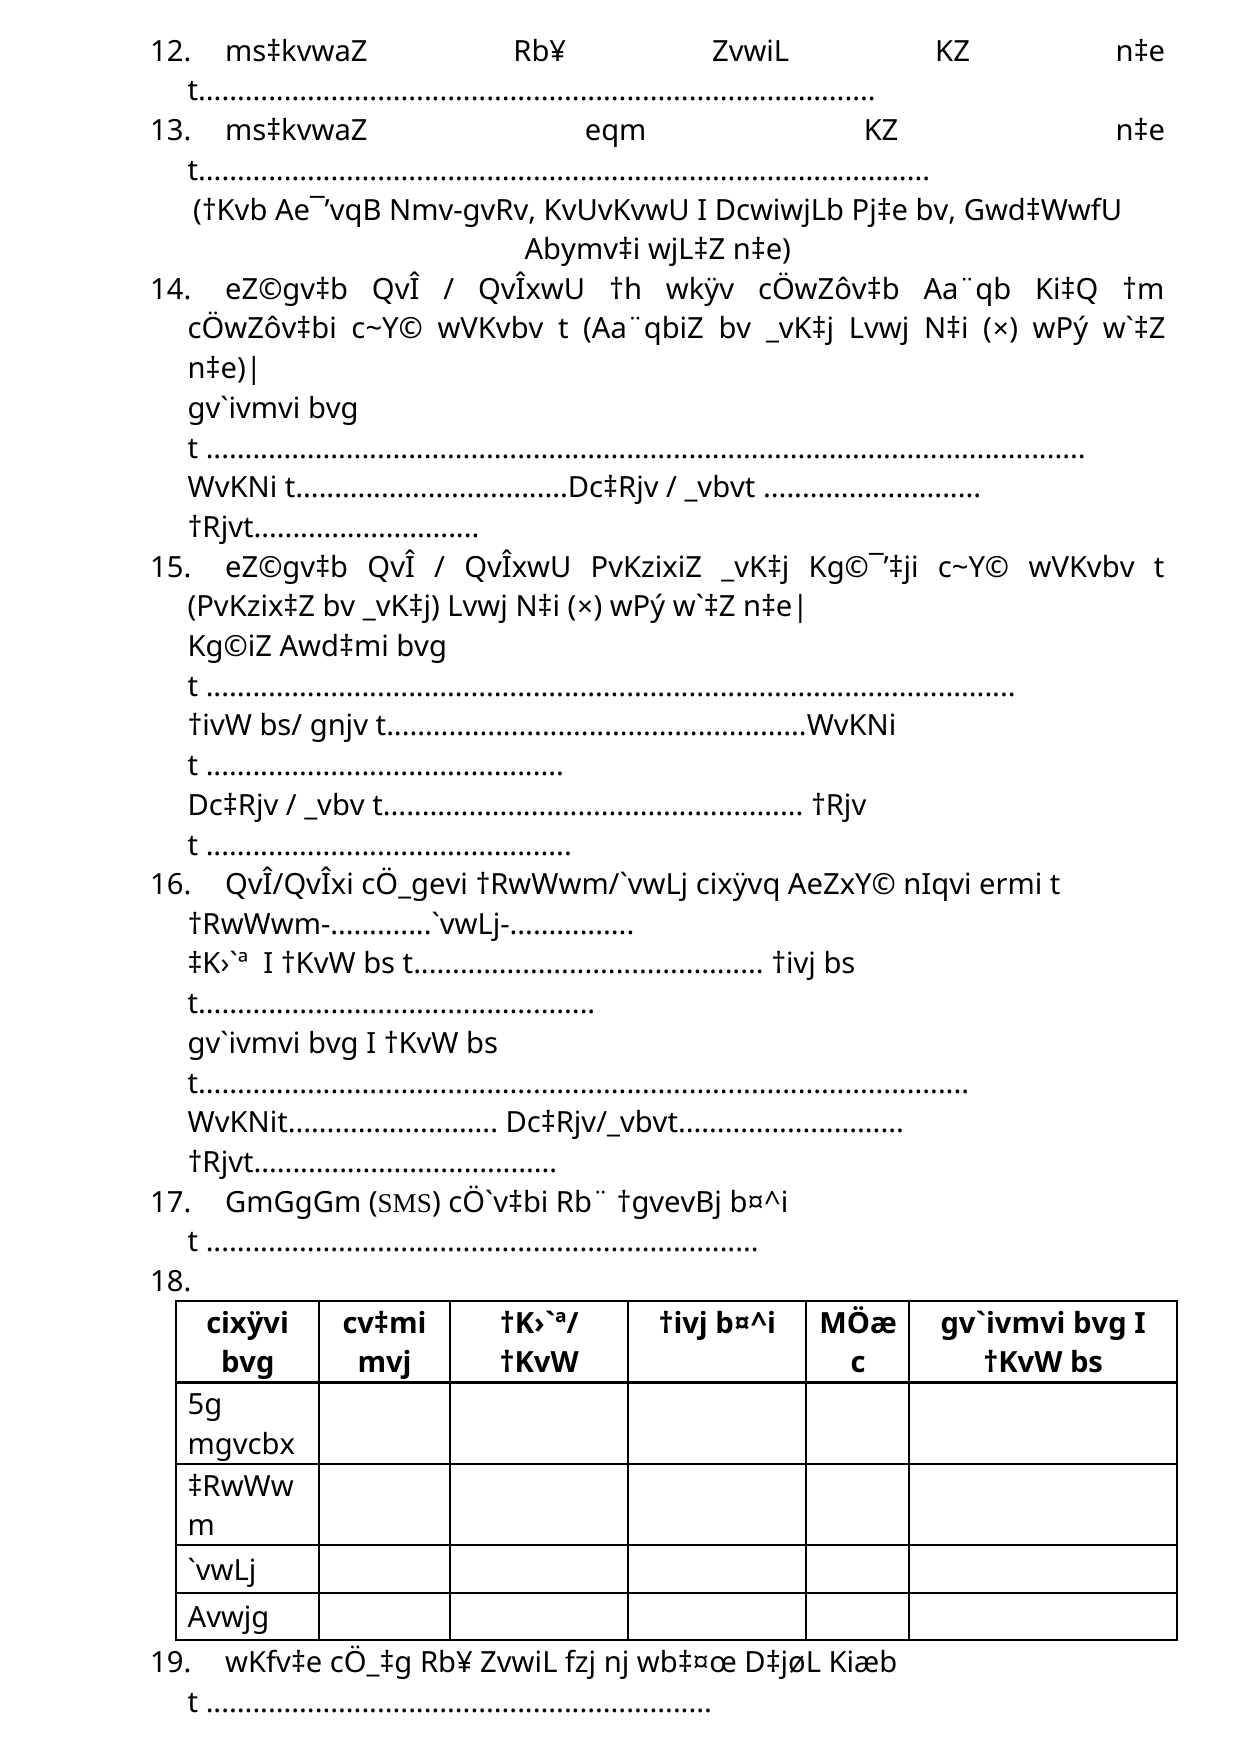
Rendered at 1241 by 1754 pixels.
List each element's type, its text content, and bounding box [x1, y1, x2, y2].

list wKfv‡e cÖ_‡g Rb¥ ZvwiL fzj nj wb‡¤œ D‡jøL Kiæb t ................................................................. [150, 1641, 1165, 1721]
table_cell 5g mgvcbx [177, 1384, 318, 1463]
table_cell [451, 1594, 627, 1639]
table_header †K›`ª/ †KvW [451, 1302, 627, 1381]
list Dc‡Rjv / _vbv t...................................................... †Rjv t ............................................... [187, 784, 1165, 863]
list ms‡kvwaZ Rb¥ ZvwiL KZ n‡e t....................................................................................... [150, 30, 1165, 109]
table_cell [807, 1546, 908, 1592]
list eZ©gv‡b QvÎ / QvÎxwU PvKzixiZ _vK‡j Kg©¯’‡ji c~Y© wVKvbv t (PvKzix‡Z bv _vK‡j) Lvwj N‡i (×) wPý w`‡Z n‡e| [150, 546, 1165, 625]
table_cell [910, 1465, 1176, 1544]
list WvKNit........................... Dc‡Rjv/_vbvt............................. †Rjvt....................................... [187, 1102, 1165, 1181]
table_header gv`ivmvi bvg I †KvW bs [910, 1302, 1176, 1381]
table_cell [320, 1546, 449, 1592]
list ms‡kvwaZ eqm KZ n‡e t.............................................................................................. [150, 109, 1165, 189]
table_header †ivj b¤^i [629, 1302, 805, 1381]
table_header cixÿvi bvg [177, 1302, 318, 1381]
list QvÎ/QvÎxi cÖ_gevi †RwWwm/`vwLj cixÿvq AeZxY© nIqvi ermi t †RwWwm-.............`vwLj-................ [150, 863, 1165, 943]
table_cell [320, 1465, 449, 1544]
list WvKNi t...................................Dc‡Rjv / _vbvt ............................ †Rjvt............................. [187, 467, 1165, 546]
table_cell `vwLj [177, 1546, 318, 1592]
table_cell [451, 1465, 627, 1544]
table_cell [320, 1384, 449, 1463]
table_cell [910, 1546, 1176, 1592]
table_cell [629, 1384, 805, 1463]
table_cell [910, 1384, 1176, 1463]
text (†Kvb Ae¯’vqB Nmv-gvRv, KvUvKvwU I DcwiwjLb Pj‡e bv, Gwd‡WwfU Abymv‡i wjL‡Z n‡e) [150, 189, 1165, 268]
table_cell [807, 1465, 908, 1544]
list ‡K›`ª I †KvW bs t............................................. †ivj bs t................................................... [187, 943, 1165, 1022]
list †ivW bs/ gnjv t......................................................WvKNi t .............................................. [187, 705, 1165, 784]
table_header MÖæc [807, 1302, 908, 1381]
table_cell [451, 1384, 627, 1463]
list gv`ivmvi bvg I †KvW bs t................................................................................................... [187, 1022, 1165, 1102]
table_header cv‡mi mvj [320, 1302, 449, 1381]
table_cell [629, 1594, 805, 1639]
table_cell [910, 1594, 1176, 1639]
table_cell ‡RwWwm [177, 1465, 318, 1544]
table_cell [807, 1384, 908, 1463]
list Kg©iZ Awd‡mi bvg t ........................................................................................................ [187, 625, 1165, 705]
table_cell [320, 1594, 449, 1639]
list eZ©gv‡b QvÎ / QvÎxwU †h wkÿv cÖwZôv‡b Aa¨qb Ki‡Q †m cÖwZôv‡bi c~Y© wVKvbv t (Aa¨qbiZ bv _vK‡j Lvwj N‡i (×) wPý w`‡Z n‡e)| [150, 268, 1165, 387]
table_cell [451, 1546, 627, 1592]
table_cell [629, 1465, 805, 1544]
list gv`ivmvi bvg t ................................................................................................................. [187, 387, 1165, 467]
table_cell Avwjg [177, 1594, 318, 1639]
table_cell [629, 1546, 805, 1592]
list GmGgGm (SMS) cÖ`v‡bi Rb¨ †gvevBj b¤^i t ....................................................................... [150, 1181, 1165, 1260]
table_cell [807, 1594, 908, 1639]
